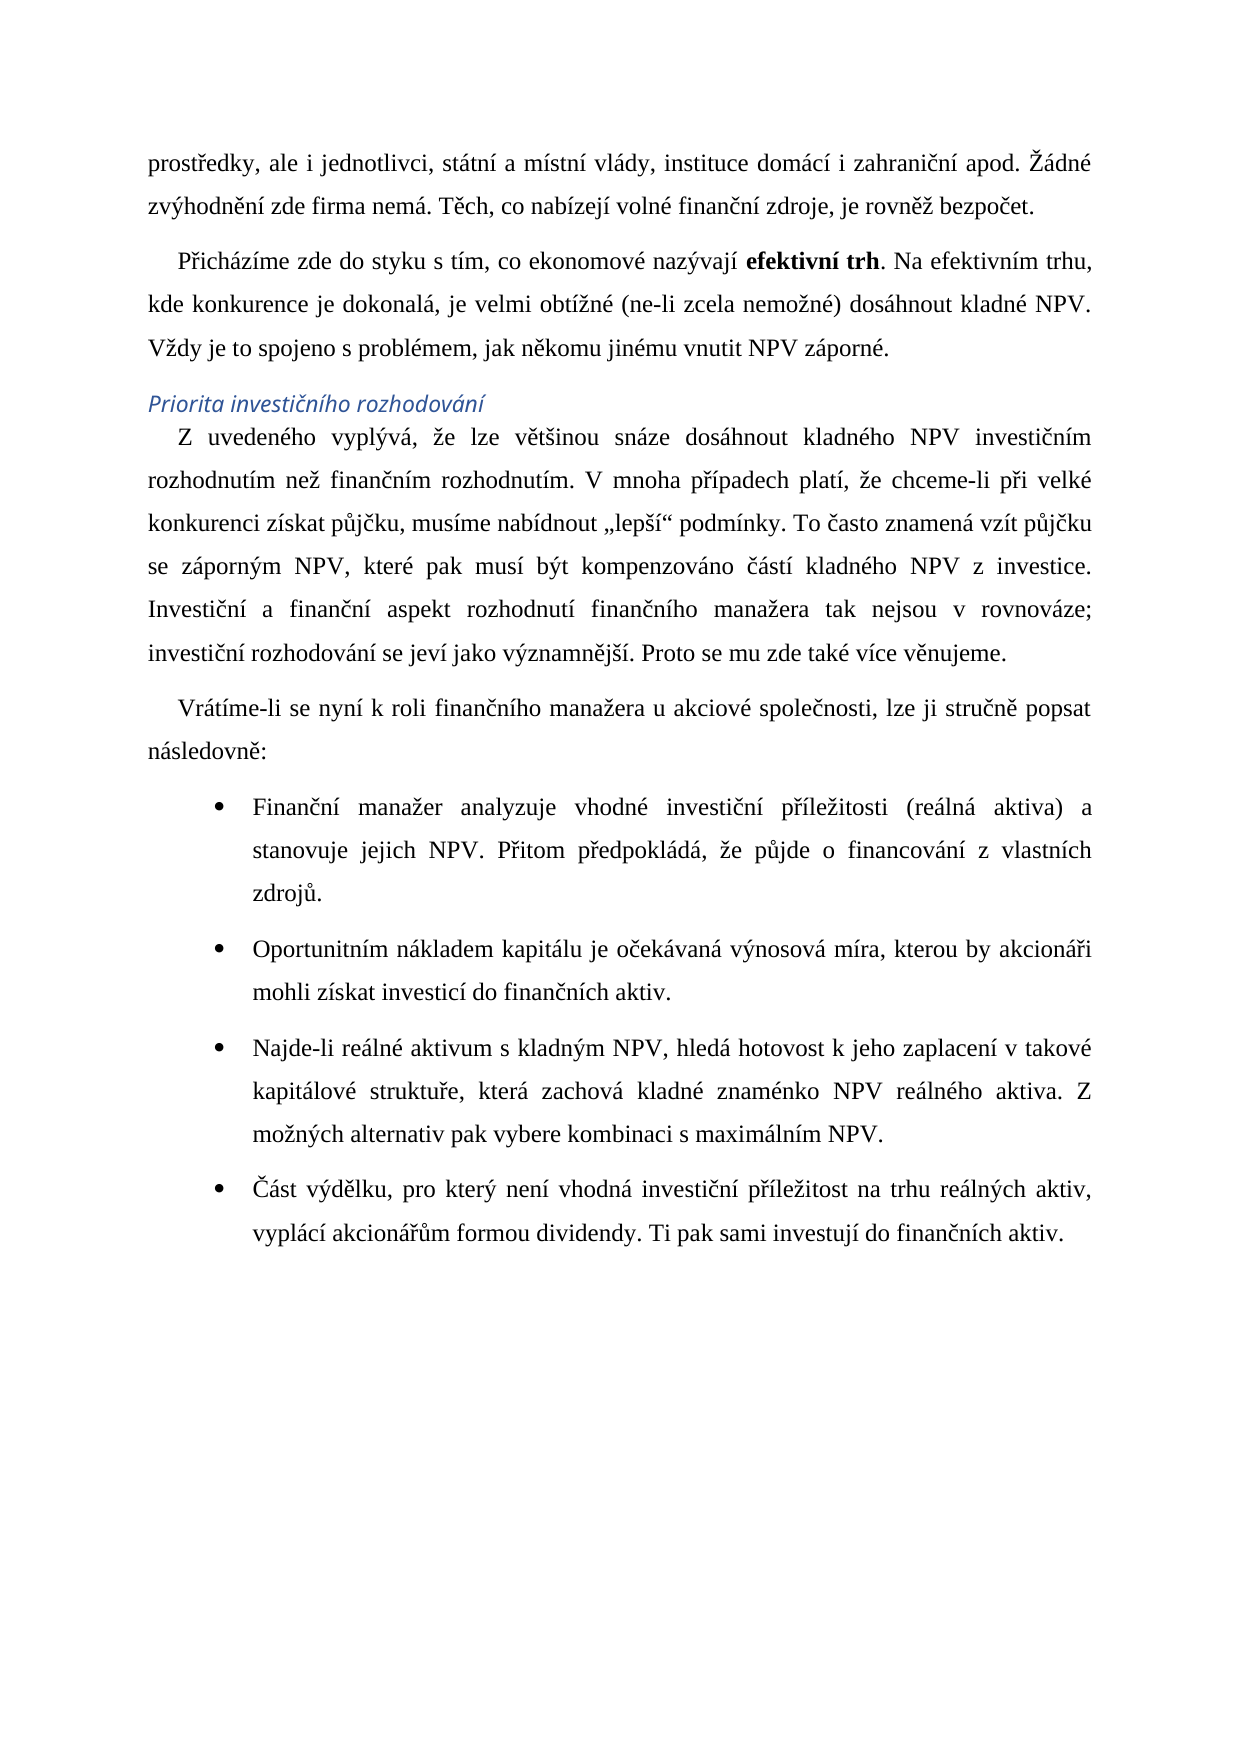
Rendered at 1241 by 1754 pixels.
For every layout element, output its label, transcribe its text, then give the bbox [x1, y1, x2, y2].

list Finanční manažer analyzuje vhodné investiční příležitosti (reálná aktiva) a stanovuje jejich NPV. Přitom předpokládá, že půjde o financování z vlastních zdrojů. [215, 792, 1093, 907]
list Část výdělku, pro který není vhodná investiční příležitost na trhu reálných aktiv, vyplácí akcionářům formou dividendy. Ti pak sami investují do finančních aktiv. [215, 1174, 1093, 1246]
subtitle Priorita investičního rozhodování [148, 388, 1093, 419]
list Oportunitním nákladem kapitálu je očekávaná výnosová míra, kterou by akcionáři mohli získat investicí do finančních aktiv. [215, 934, 1093, 1006]
text Přicházíme zde do styku s tím, co ekonomové nazývají efektivní trh. Na efektivním trhu, kde konkurence je dokonalá, je velmi obtížné (ne-li zcela nemožné) dosáhnout kladné NPV. Vždy je to spojeno s problémem, jak někomu jinému vnutit NPV záporné. [148, 246, 1093, 361]
list Najde-li reálné aktivum s kladným NPV, hledá hotovost k jeho zaplacení v takové kapitálové struktuře, která zachová kladné znaménko NPV reálného aktiva. Z možných alternativ pak vybere kombinaci s maximálním NPV. [215, 1033, 1093, 1148]
text Vrátíme-li se nyní k roli finančního manažera u akciové společnosti, lze ji stručně popsat následovně: [148, 693, 1093, 765]
text Z uvedeného vyplývá, že lze většinou snáze dosáhnout kladného NPV investičním rozhodnutím než finančním rozhodnutím. V mnoha případech platí, že chceme-li při velké konkurenci získat půjčku, musíme nabídnout „lepší“ podmínky. To často znamená vzít půjčku se záporným NPV, které pak musí být kompenzováno částí kladného NPV z investice. Investiční a finanční aspekt rozhodnutí finančního manažera tak nejsou v rovnováze; investiční rozhodování se jeví jako významnější. Proto se mu zde také více věnujeme. [148, 422, 1093, 666]
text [148, 148, 1093, 219]
